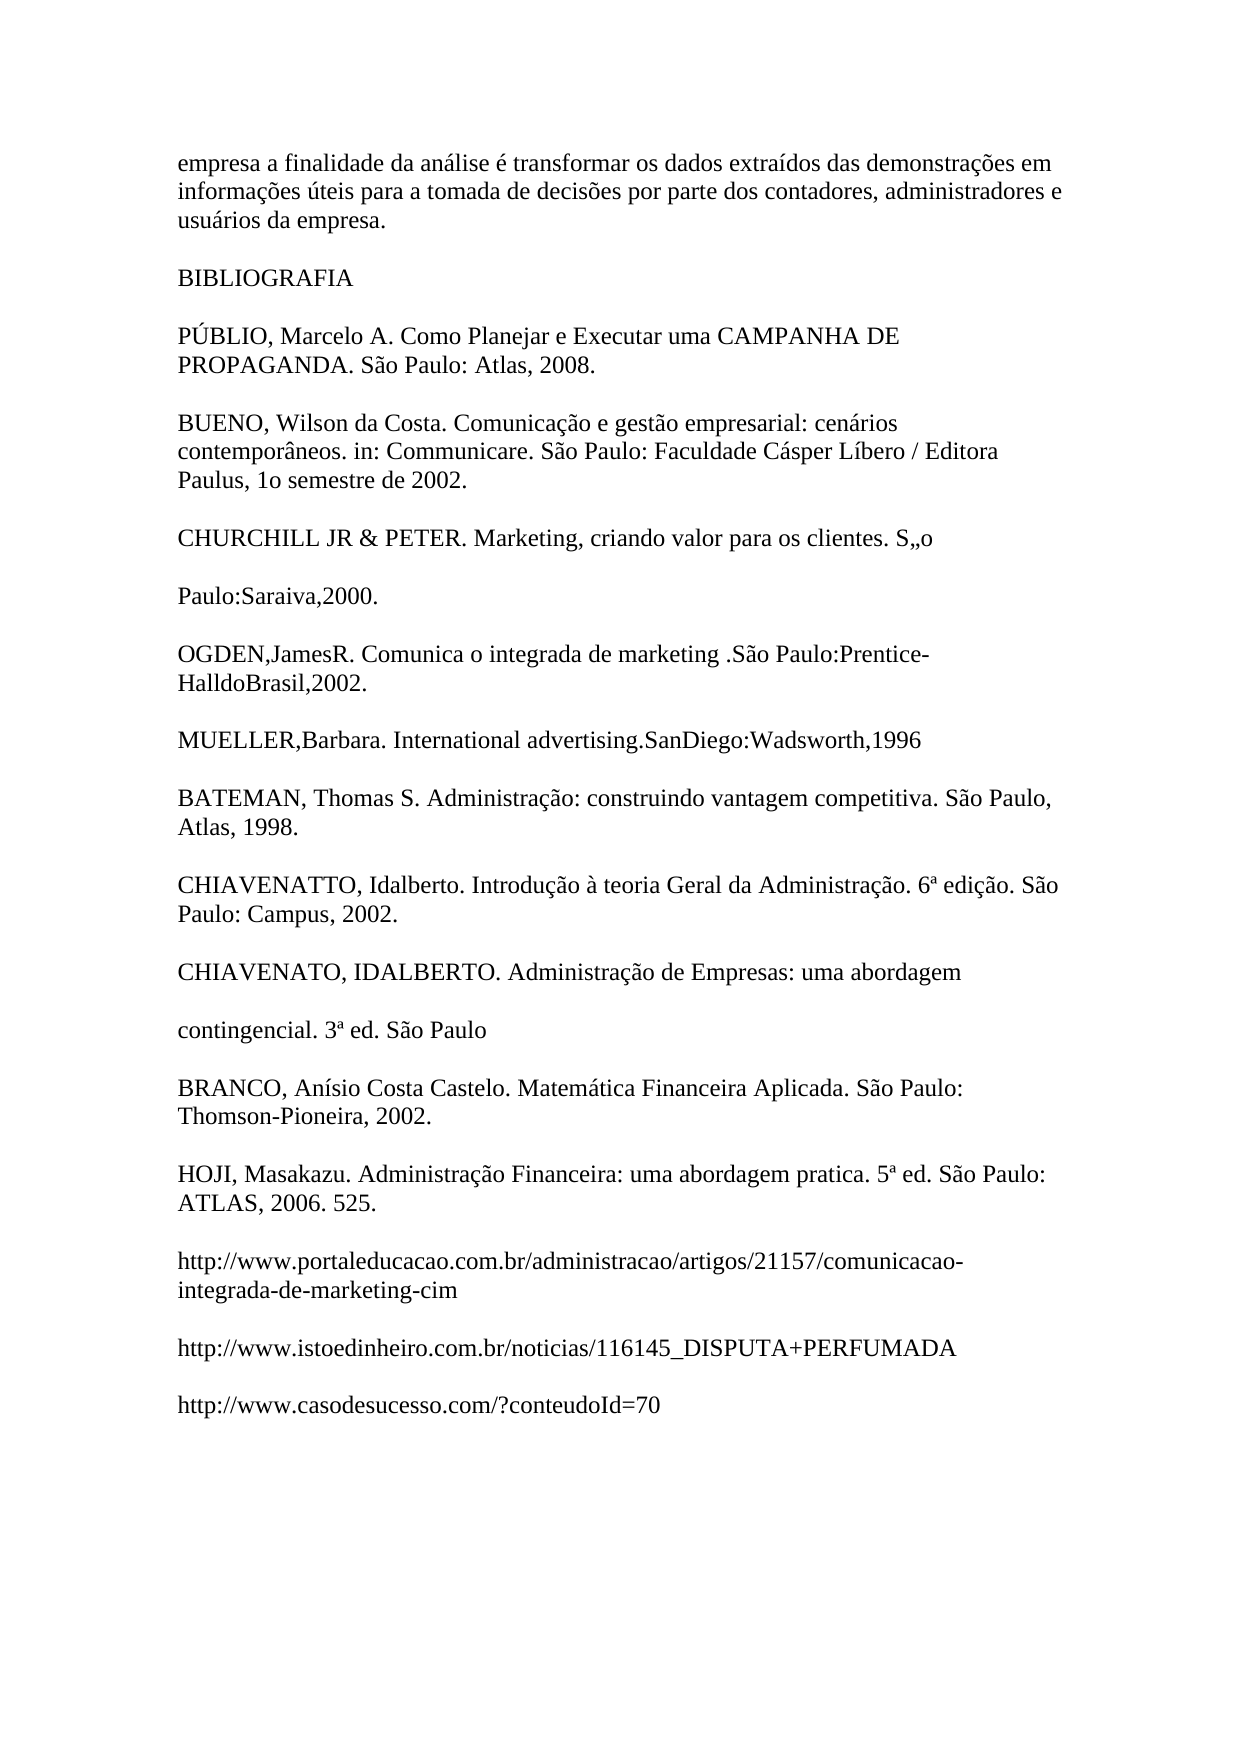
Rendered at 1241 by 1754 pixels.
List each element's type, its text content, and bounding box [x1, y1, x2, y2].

text BRANCO, Anísio Costa Castelo. Matemática Financeira Aplicada. São Paulo: Thomson-Pioneira, 2002. [177, 1073, 1063, 1130]
text BIBLIOGRAFIA [177, 263, 1063, 292]
text http://www.portaleducacao.com.br/administracao/artigos/21157/comunicacao-integrada-de-marketing-cim [177, 1246, 1063, 1303]
text http://www.casodesucesso.com/?conteudoId=70 [177, 1391, 1063, 1419]
text Paulo:Saraiva,2000. [177, 581, 1063, 610]
text BATEMAN, Thomas S. Administração: construindo vantagem competitiva. São Paulo, Atlas, 1998. [177, 783, 1063, 841]
text BUENO, Wilson da Costa. Comunicação e gestão empresarial: cenários contemporâneos. in: Communicare. São Paulo: Faculdade Cásper Líbero / Editora Paulus, 1o semestre de 2002. [177, 408, 1063, 494]
text http://www.istoedinheiro.com.br/noticias/116145_DISPUTA+PERFUMADA [177, 1333, 1063, 1361]
text HOJI, Masakazu. Administração Financeira: uma abordagem pratica. 5ª ed. São Paulo: ATLAS, 2006. 525. [177, 1159, 1063, 1217]
text OGDEN,JamesR. Comunica o integrada de marketing .São Paulo:Prentice-HalldoBrasil,2002. [177, 639, 1063, 696]
text MUELLER,Barbara. International advertising.SanDiego:Wadsworth,1996 [177, 726, 1063, 754]
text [177, 148, 1063, 234]
text CHURCHILL JR & PETER. Marketing, criando valor para os clientes. S„o [177, 523, 1063, 552]
text PÚBLIO, Marcelo A. Como Planejar e Executar uma CAMPANHA DE PROPAGANDA. São Paulo: Atlas, 2008. [177, 321, 1063, 378]
text contingencial. 3ª ed. São Paulo [177, 1015, 1063, 1043]
text CHIAVENATTO, Idalberto. Introdução à teoria Geral da Administração. 6ª edição. São Paulo: Campus, 2002. [177, 870, 1063, 928]
text CHIAVENATO, IDALBERTO. Administração de Empresas: uma abordagem [177, 957, 1063, 986]
